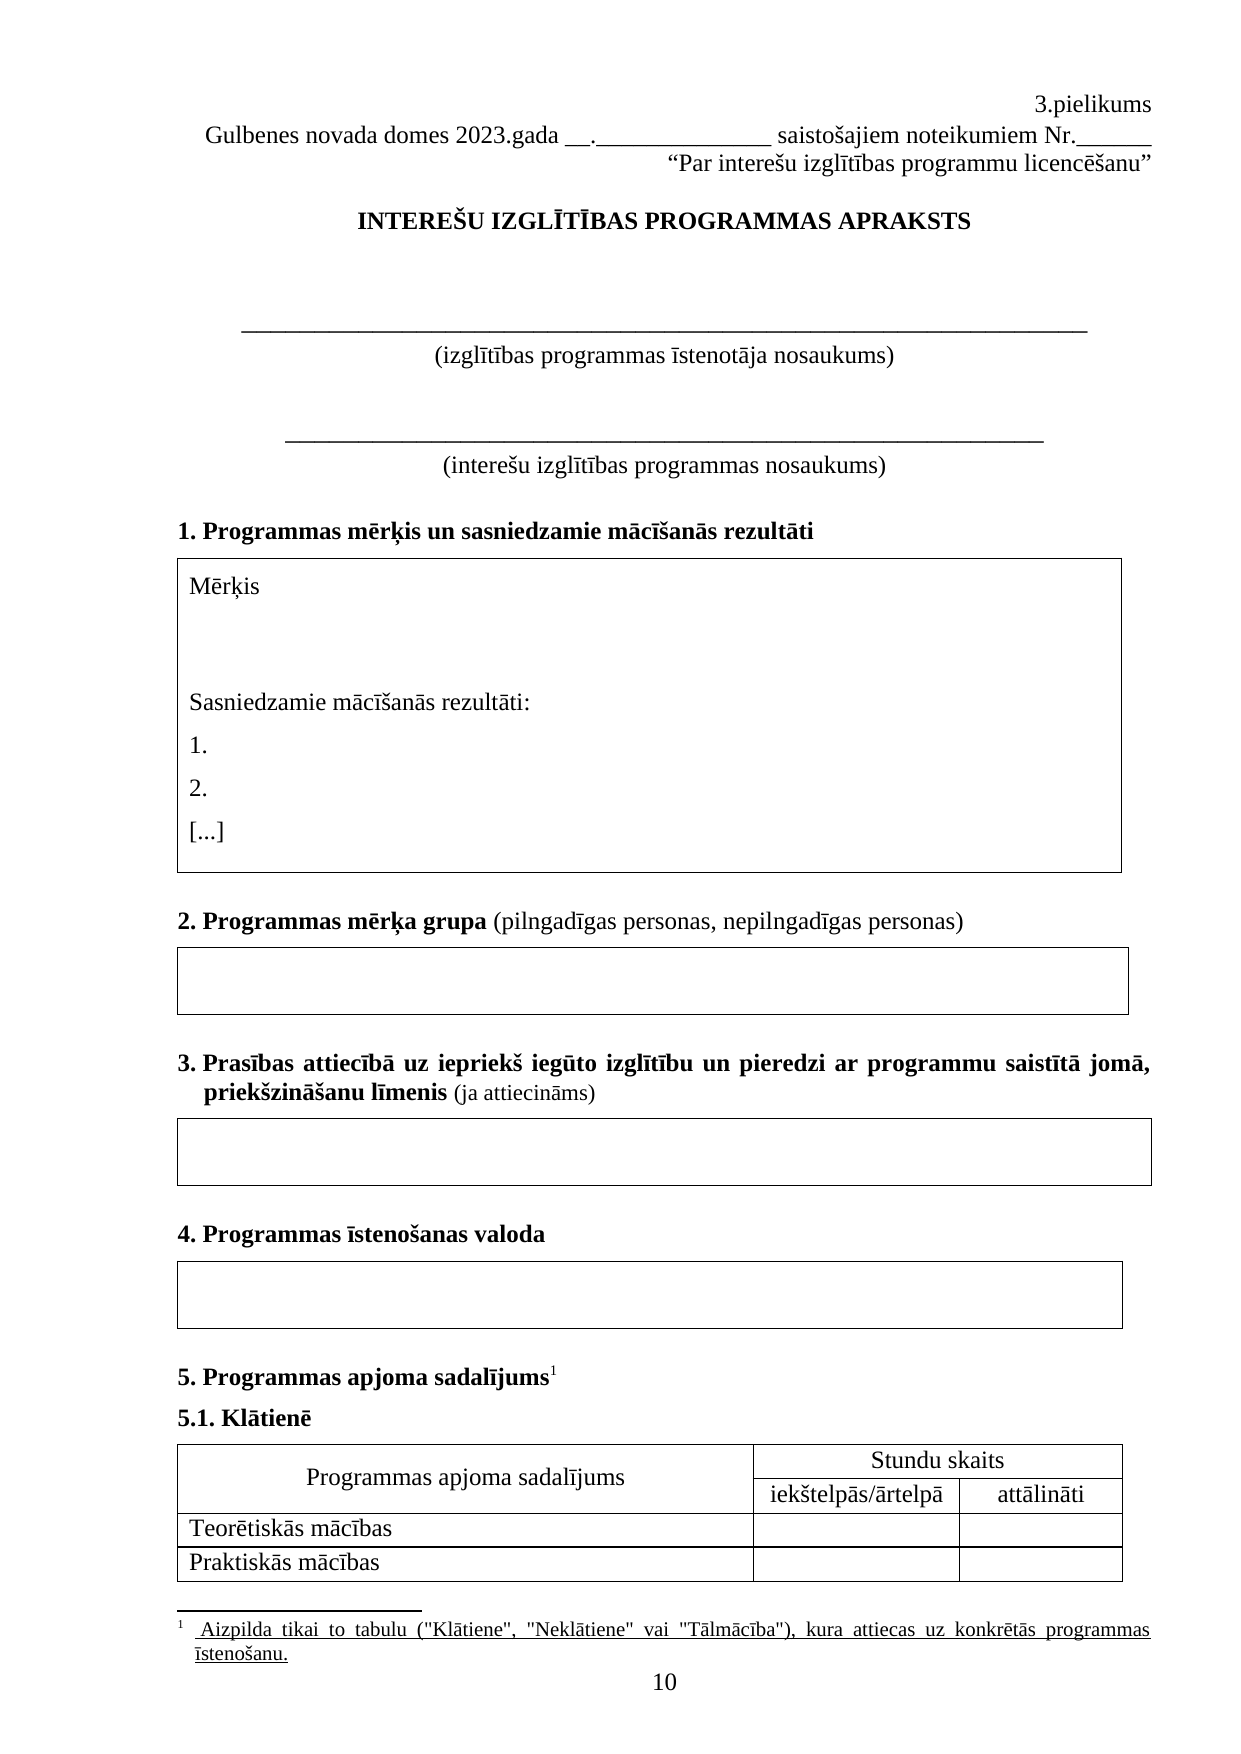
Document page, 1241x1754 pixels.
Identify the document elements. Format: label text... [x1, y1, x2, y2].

table_cell [960, 1548, 1122, 1581]
text 2. Programmas mērķa grupa (pilngadīgas personas, nepilngadīgas personas) [177, 906, 1152, 934]
text (izglītības programmas īstenotāja nosaukums) [177, 340, 1152, 369]
table_cell iekštelpās/ārtelpā [754, 1479, 959, 1512]
text 3.pielikums [177, 89, 1152, 117]
text Gulbenes novada domes 2023.gada __.______________ saistošajiem noteikumiem Nr.______ [177, 120, 1152, 148]
table_cell [960, 1514, 1122, 1546]
table_cell [754, 1514, 959, 1546]
text (interešu izglītības programmas nosaukums) [177, 450, 1152, 479]
table_header [178, 1262, 1122, 1328]
text “Par interešu izglītības programmu licencēšanu” [177, 148, 1152, 177]
text 3. Prasības attiecībā uz iepriekš iegūto izglītību un pieredzi ar programmu saistītā jomā, priekšzināšanu līmenis (ja attiecināms) [177, 1048, 1152, 1106]
table_header [178, 948, 1128, 1014]
table_cell attālināti [960, 1479, 1122, 1512]
text ____________________________________________________ [177, 412, 1152, 445]
table_cell Praktiskās mācības [178, 1548, 753, 1581]
text __________________________________________________________ [177, 302, 1152, 335]
table_cell Teorētiskās mācības [178, 1514, 753, 1546]
table_header Mērķis Sasniedzamie mācīšanās rezultāti: 1. 2. [...] [178, 559, 1121, 872]
text 5.1. Klātienē [177, 1403, 1152, 1432]
text 4. Programmas īstenošanas valoda [177, 1219, 1152, 1248]
table_cell [754, 1548, 959, 1581]
table_header Stundu skaits [754, 1445, 1122, 1478]
text INTEREŠU IZGLĪTĪBAS PROGRAMMAS APRAKSTS [177, 206, 1152, 235]
table_header [178, 1119, 1151, 1185]
table_header Programmas apjoma sadalījums [178, 1445, 753, 1512]
text 5. Programmas apjoma sadalījums [177, 1362, 1152, 1391]
text 1. Programmas mērķis un sasniedzamie mācīšanās rezultāti [177, 516, 1152, 545]
